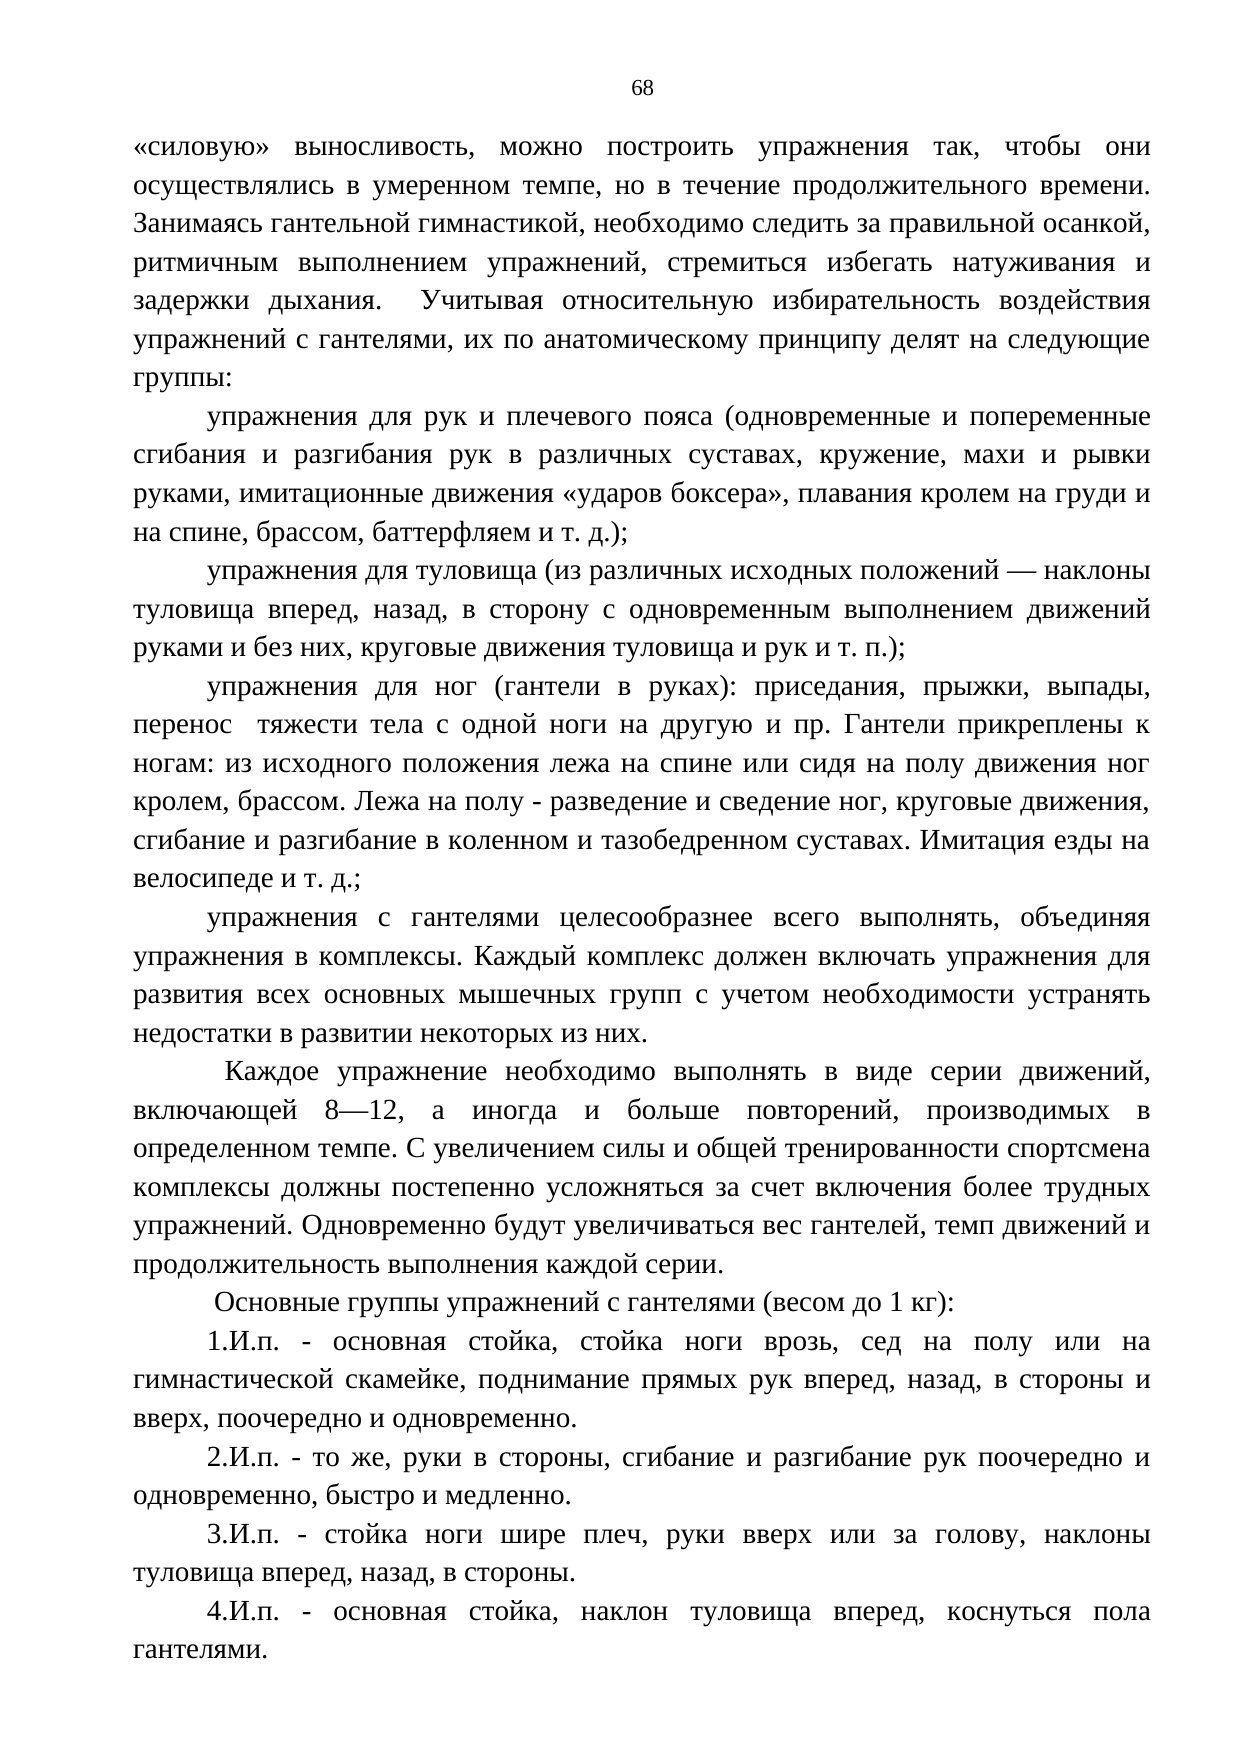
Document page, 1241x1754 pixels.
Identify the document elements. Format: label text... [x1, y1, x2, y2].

text упражнения с гантелями целесообразнее всего выполнять, объединяя упражнения в комплексы. Каждый комплекс должен включать упражнения для развития всех основных мышечных групп с учетом необходимости устранять недостатки в развитии некоторых из них. [133, 899, 1152, 1048]
text Каждое упражнение необходимо выполнять в виде серии движений, включающей 8—12, а иногда и больше повторений, производимых в определенном темпе. С увеличением силы и общей тренированности спортсмена комплексы должны постепенно усложняться за счет включения более трудных упражнений. Одновременно будут увеличиваться вес гантелей, темп движений и продолжительность выполнения каждой серии. [133, 1053, 1152, 1279]
text Основные группы упражнений с гантелями (весом до 1 кг): [133, 1284, 1152, 1318]
text 2.И.п. - то же, руки в стороны, сгибание и разгибание рук поочередно и одновременно, быстро и медленно. [133, 1439, 1152, 1511]
text упражнения для рук и плечевого пояса (одновременные и попеременные сгибания и разгибания рук в различных суставах, кружение, махи и рывки руками, имитационные движения «ударов боксера», плавания кролем на груди и на спине, брассом, баттерфляем и т. д.); [133, 398, 1152, 547]
text 3.И.п. - стойка ноги шире плеч, руки вверх или за голову, наклоны туловища вперед, назад, в стороны. [133, 1516, 1152, 1588]
text 1.И.п. - основная стойка, стойка ноги врозь, сед на полу или на гимнастической скамейке, поднимание прямых рук вперед, назад, в стороны и вверх, поочередно и одновременно. [133, 1323, 1152, 1434]
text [133, 128, 1152, 393]
text 4.И.п. - основная стойка, наклон туловища вперед, коснуться пола гантелями. [133, 1593, 1152, 1665]
text упражнения для туловища (из различных исходных положений — наклоны туловища вперед, назад, в сторону с одновременным выполнением движений руками и без них, круговые движения туловища и рук и т. п.); [133, 552, 1152, 663]
text упражнения для ног (гантели в руках): приседания, прыжки, выпады, перенос тяжести тела с одной ноги на другую и пр. Гантели прикреплены к ногам: из исходного положения лежа на спине или сидя на полу движения ног кролем, брассом. Лежа на полу - разведение и сведение ног, круговые движения, сгибание и разгибание в коленном и тазобедренном суставах. Имитация езды на велосипеде и т. д.; [133, 668, 1152, 894]
